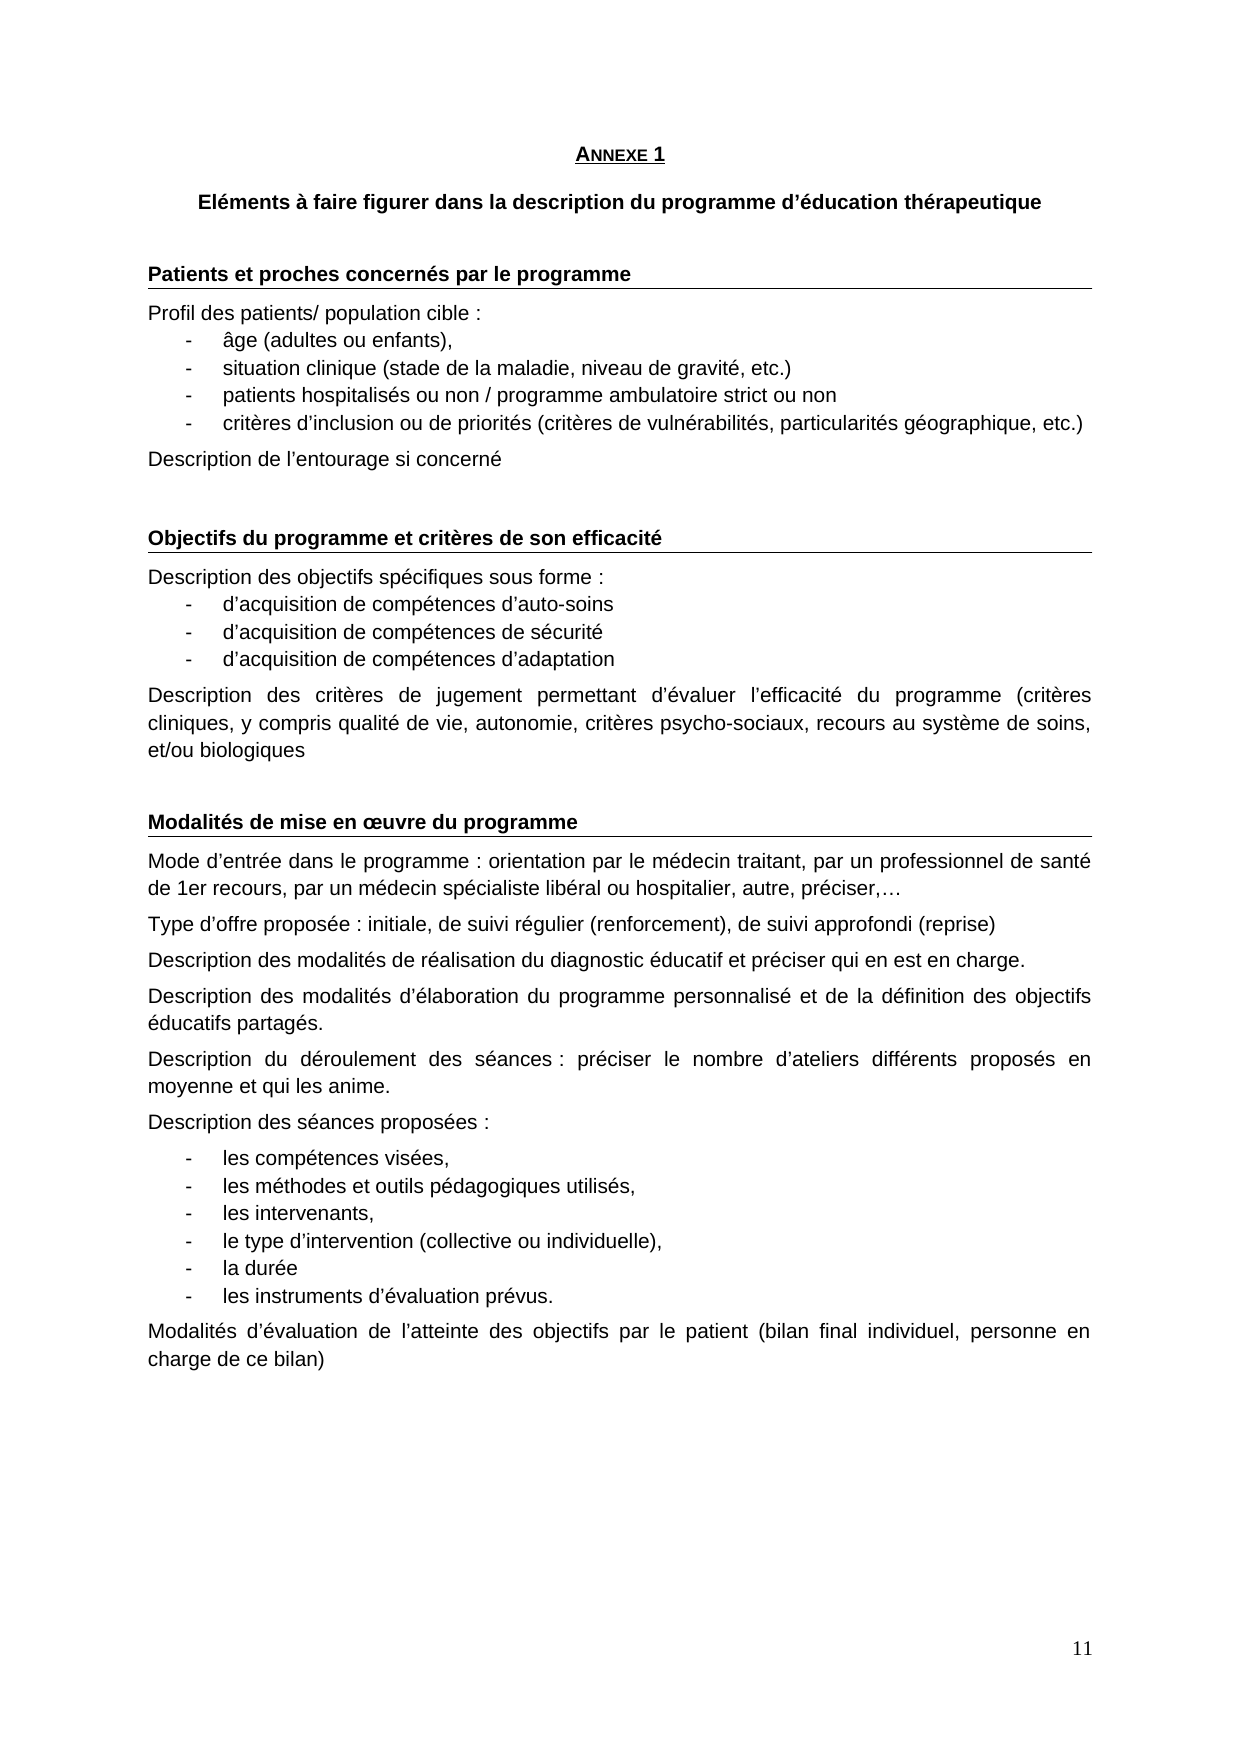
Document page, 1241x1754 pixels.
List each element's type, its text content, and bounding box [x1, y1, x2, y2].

text Profil des patients/ population cible : [148, 301, 1092, 325]
list critères d’inclusion ou de priorités (critères de vulnérabilités, particularités géographique, etc.) [185, 411, 1092, 435]
text Description des séances proposées : [148, 1110, 1092, 1134]
text Eléments à faire figurer dans la description du programme d’éducation thérapeutique [148, 190, 1092, 214]
list les compétences visées, [185, 1146, 1092, 1170]
text Patients et proches concernés par le programme [148, 262, 1092, 288]
text Description des objectifs spécifiques sous forme : [148, 564, 1092, 588]
list situation clinique (stade de la maladie, niveau de gravité, etc.) [185, 356, 1092, 380]
list la durée [185, 1256, 1092, 1280]
text Type d’offre proposée : initiale, de suivi régulier (renforcement), de suivi approfondi (reprise) [148, 912, 1092, 936]
list d’acquisition de compétences d’auto-soins [185, 592, 1092, 616]
text Description de l’entourage si concerné [148, 447, 1092, 471]
text Mode d’entrée dans le programme : orientation par le médecin traitant, par un professionnel de santé de 1er recours, par un médecin spécialiste libéral ou hospitalier, autre, préciser,… [148, 848, 1092, 900]
list les intervenants, [185, 1201, 1092, 1225]
list d’acquisition de compétences de sécurité [185, 619, 1092, 643]
list âge (adultes ou enfants), [185, 328, 1092, 352]
text Annexe 1 [148, 142, 1092, 166]
text Description des critères de jugement permettant d’évaluer l’efficacité du programme (critères cliniques, y compris qualité de vie, autonomie, critères psycho-sociaux, recours au système de soins, et/ou biologiques [148, 683, 1092, 762]
list patients hospitalisés ou non / programme ambulatoire strict ou non [185, 383, 1092, 407]
text Modalités de mise en œuvre du programme [148, 809, 1092, 836]
text Description des modalités de réalisation du diagnostic éducatif et préciser qui en est en charge. [148, 948, 1092, 972]
text Description du déroulement des séances : préciser le nombre d’ateliers différents proposés en moyenne et qui les anime. [148, 1047, 1092, 1098]
text Objectifs du programme et critères de son efficacité [148, 526, 1092, 552]
list d’acquisition de compétences d’adaptation [185, 647, 1092, 671]
list les méthodes et outils pédagogiques utilisés, [185, 1173, 1092, 1197]
text Description des modalités d’élaboration du programme personnalisé et de la définition des objectifs éducatifs partagés. [148, 983, 1092, 1035]
list les instruments d’évaluation prévus. [185, 1283, 1092, 1307]
list le type d’intervention (collective ou individuelle), [185, 1228, 1092, 1252]
text Modalités d’évaluation de l’atteinte des objectifs par le patient (bilan final individuel, personne en charge de ce bilan) [148, 1319, 1092, 1371]
